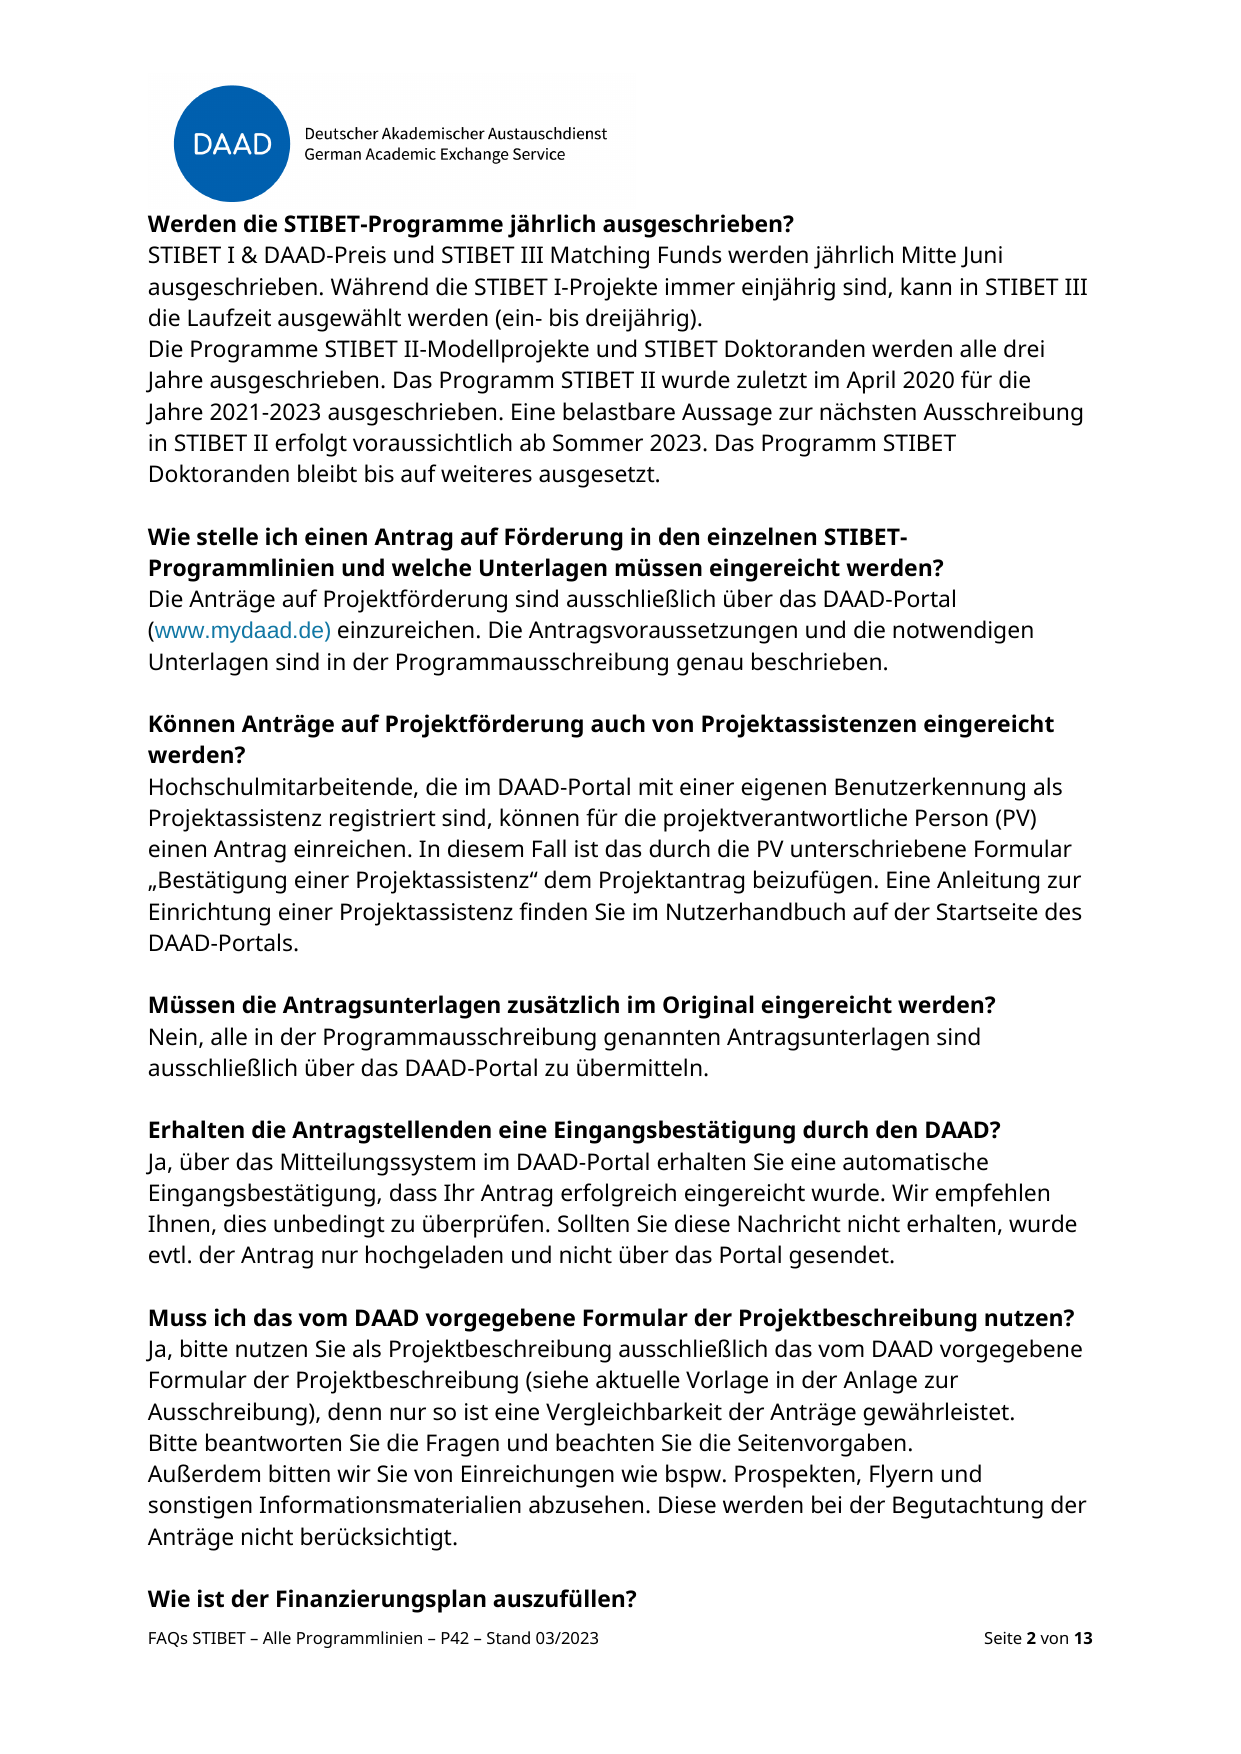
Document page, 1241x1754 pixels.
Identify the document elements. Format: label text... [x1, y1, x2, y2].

text Wie ist der Finanzierungsplan auszufüllen? [148, 1583, 1093, 1614]
text Wie stelle ich einen Antrag auf Förderung in den einzelnen STIBET-Programmlinien und welche Unterlagen müssen eingereicht werden? [148, 521, 1093, 583]
picture [147, 73, 637, 209]
text Nein, alle in der Programmausschreibung genannten Antragsunterlagen sind ausschließlich über das DAAD-Portal zu übermitteln. [148, 1021, 1093, 1083]
text Bitte beantworten Sie die Fragen und beachten Sie die Seitenvorgaben. [148, 1427, 1093, 1458]
text STIBET I & DAAD-Preis und STIBET III Matching Funds werden jährlich Mitte Juni ausgeschrieben. Während die STIBET I-Projekte immer einjährig sind, kann in STIBET III die Laufzeit ausgewählt werden (ein- bis dreijährig). [148, 239, 1093, 333]
text Werden die STIBET-Programme jährlich ausgeschrieben? [148, 208, 1093, 239]
text Müssen die Antragsunterlagen zusätzlich im Original eingereicht werden? [148, 989, 1093, 1021]
text Die Anträge auf Projektförderung sind ausschließlich über das DAAD-Portal (www.mydaad.de) einzureichen. Die Antragsvoraussetzungen und die notwendigen Unterlagen sind in der Programmausschreibung genau beschrieben. [148, 583, 1093, 677]
text Außerdem bitten wir Sie von Einreichungen wie bspw. Prospekten, Flyern und sonstigen Informationsmaterialien abzusehen. Diese werden bei der Begutachtung der Anträge nicht berücksichtigt. [148, 1458, 1093, 1552]
text Erhalten die Antragstellenden eine Eingangsbestätigung durch den DAAD? [148, 1114, 1093, 1146]
text Hochschulmitarbeitende, die im DAAD-Portal mit einer eigenen Benutzerkennung als Projektassistenz registriert sind, können für die projektverantwortliche Person (PV) einen Antrag einreichen. In diesem Fall ist das durch die PV unterschriebene Formular „Bestätigung einer Projektassistenz“ dem Projektantrag beizufügen. Eine Anleitung zur Einrichtung einer Projektassistenz finden Sie im Nutzerhandbuch auf der Startseite des DAAD-Portals. [148, 771, 1093, 958]
text Muss ich das vom DAAD vorgegebene Formular der Projektbeschreibung nutzen? [148, 1302, 1093, 1333]
text Ja, über das Mitteilungssystem im DAAD-Portal erhalten Sie eine automatische Eingangsbestätigung, dass Ihr Antrag erfolgreich eingereicht wurde. Wir empfehlen Ihnen, dies unbedingt zu überprüfen. Sollten Sie diese Nachricht nicht erhalten, wurde evtl. der Antrag nur hochgeladen und nicht über das Portal gesendet. [148, 1146, 1093, 1271]
text Die Programme STIBET II-Modellprojekte und STIBET Doktoranden werden alle drei Jahre ausgeschrieben. Das Programm STIBET II wurde zuletzt im April 2020 für die Jahre 2021-2023 ausgeschrieben. Eine belastbare Aussage zur nächsten Ausschreibung in STIBET II erfolgt voraussichtlich ab Sommer 2023. Das Programm STIBET Doktoranden bleibt bis auf weiteres ausgesetzt. [148, 333, 1093, 489]
text Ja, bitte nutzen Sie als Projektbeschreibung ausschließlich das vom DAAD vorgegebene Formular der Projektbeschreibung (siehe aktuelle Vorlage in der Anlage zur Ausschreibung), denn nur so ist eine Vergleichbarkeit der Anträge gewährleistet. [148, 1333, 1093, 1427]
text Können Anträge auf Projektförderung auch von Projektassistenzen eingereicht werden? [148, 708, 1093, 771]
